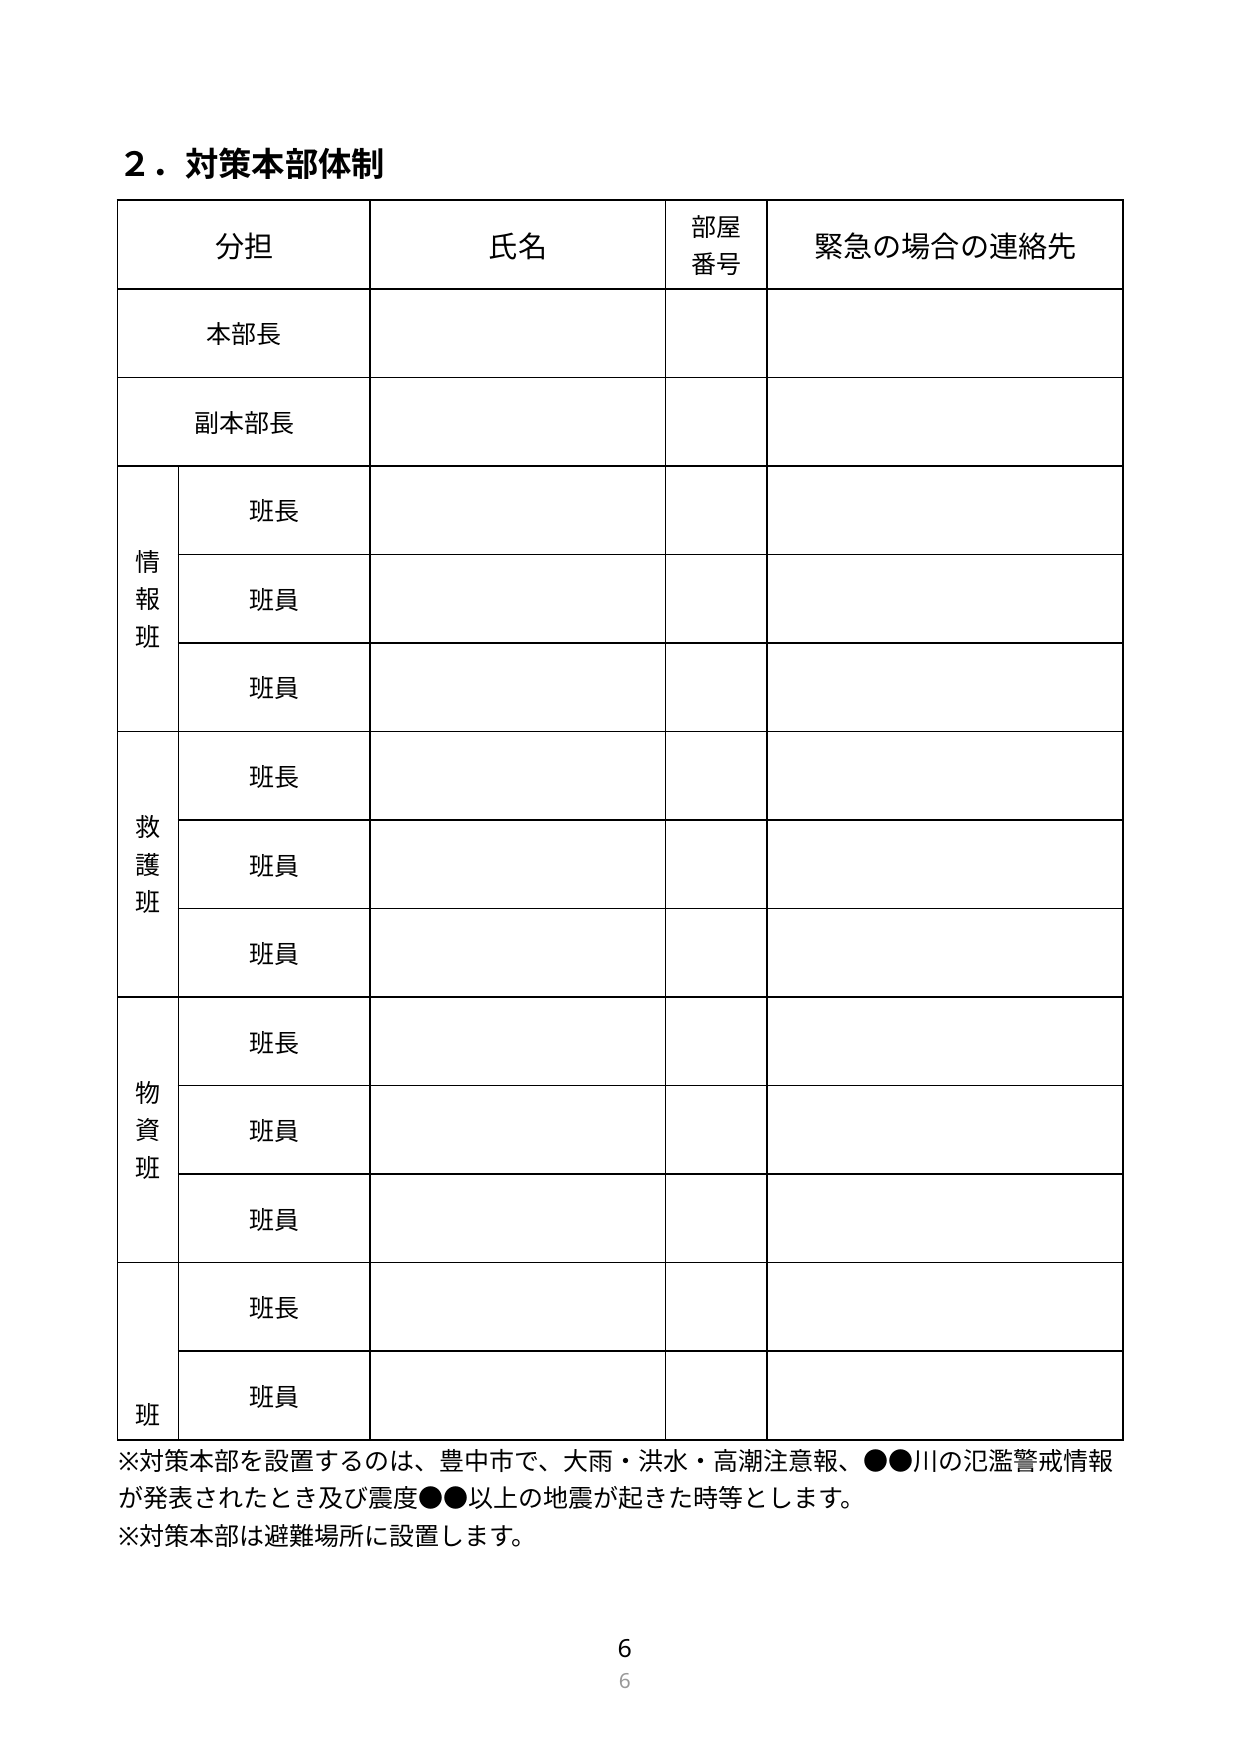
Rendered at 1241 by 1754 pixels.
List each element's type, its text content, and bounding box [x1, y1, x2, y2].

table_cell 班 [118, 1263, 178, 1439]
text ２．対策本部体制 [118, 124, 1122, 199]
table_cell 班員 [179, 1175, 369, 1262]
table_cell 班員 [179, 821, 369, 908]
table_cell [768, 909, 1122, 996]
table_cell [666, 909, 766, 996]
table_cell 班長 [179, 998, 369, 1085]
table_cell [666, 1086, 766, 1173]
table_cell [666, 1352, 766, 1439]
table_header 氏名 [371, 201, 665, 288]
table_cell [768, 732, 1122, 819]
table_cell [768, 378, 1122, 465]
table_cell [768, 555, 1122, 642]
table_cell 副本部長 [118, 378, 369, 465]
table_cell [371, 909, 665, 996]
table_cell 班員 [179, 1352, 369, 1439]
table_cell 物資班 [118, 998, 178, 1262]
text ※対策本部は避難場所に設置します。 [118, 1515, 1122, 1553]
table_cell [371, 1352, 665, 1439]
table_cell 班員 [179, 1086, 369, 1173]
table_cell [666, 555, 766, 642]
table_cell 班員 [179, 909, 369, 996]
table_header 緊急の場合の連絡先 [768, 201, 1122, 288]
table_cell [768, 644, 1122, 731]
table_cell [371, 378, 665, 465]
table_cell [768, 1086, 1122, 1173]
table_cell [666, 290, 766, 376]
table_cell 班長 [179, 732, 369, 819]
text ※対策本部を設置するのは、豊中市で、大雨・洪水・高潮注意報、●●川の氾濫警戒情報が発表されたとき及び震度●●以上の地震が起きた時等とします。 [118, 1441, 1122, 1515]
table_cell [371, 644, 665, 731]
table_cell [371, 555, 665, 642]
table_cell [371, 1263, 665, 1350]
table_cell [666, 1263, 766, 1350]
table_cell [371, 732, 665, 819]
table_cell [666, 732, 766, 819]
table_cell [768, 290, 1122, 376]
table_header 部屋 番号 [666, 201, 766, 288]
table_cell [371, 467, 665, 553]
table_cell 情報班 [118, 467, 178, 731]
table_cell 本部長 [118, 290, 369, 376]
table_cell [666, 1175, 766, 1262]
table_cell [371, 290, 665, 376]
table_cell [768, 1263, 1122, 1350]
table_cell [666, 821, 766, 908]
table_cell [768, 821, 1122, 908]
table_cell 班長 [179, 467, 369, 553]
table_cell [371, 1086, 665, 1173]
table_cell [768, 1175, 1122, 1262]
table_cell [666, 378, 766, 465]
table_cell 班員 [179, 644, 369, 731]
table_cell [768, 998, 1122, 1085]
table_cell [666, 467, 766, 553]
table_cell [666, 998, 766, 1085]
table_cell [666, 644, 766, 731]
table_cell 班員 [179, 555, 369, 642]
table_cell 救護班 [118, 732, 178, 996]
table_cell [371, 1175, 665, 1262]
table_cell [768, 1352, 1122, 1439]
table_cell [371, 821, 665, 908]
table_cell [768, 467, 1122, 553]
table_header 分担 [118, 201, 369, 288]
table_cell 班長 [179, 1263, 369, 1350]
table_cell [371, 998, 665, 1085]
